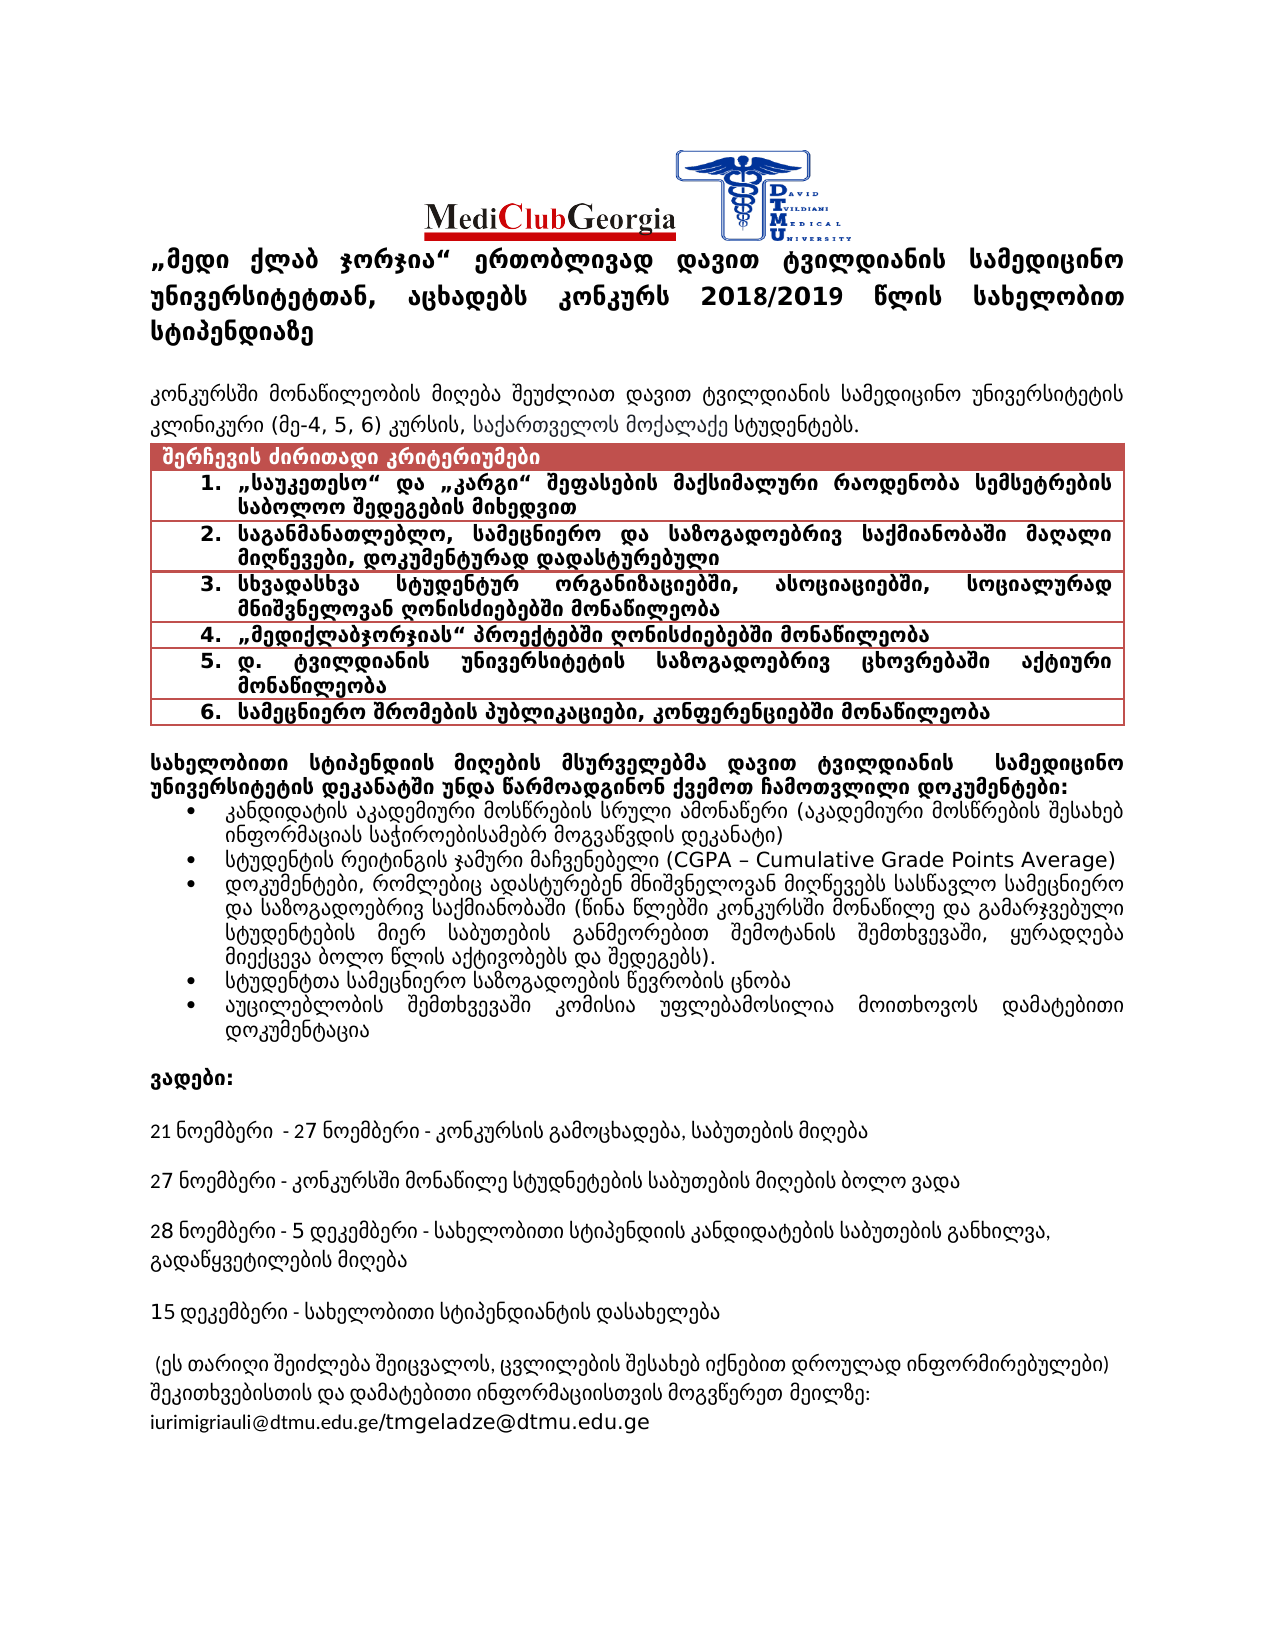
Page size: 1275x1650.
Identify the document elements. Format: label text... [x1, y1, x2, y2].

text ვადები: [150, 1066, 1125, 1090]
text 15 დეკემბერი - სახელობითი სტიპენდიანტის დასახელება [150, 1297, 1125, 1326]
list კანდიდატის აკადემიური მოსწრების სრული ამონაწერი (აკადემიური მოსწრების შესახებ ინფორმაციას საჭიროებისამებრ მოგვაწვდის დეკანატი) [187, 799, 1125, 848]
table_cell სამეცნიერო შრომების პუბლიკაციები, კონფერენციებში მონაწილეობა [152, 700, 1123, 724]
table_cell „მედიქლაბჯორჯიას“ პროექტებში ღონისძიებებში მონაწილეობა [152, 623, 1123, 647]
text სახელობითი სტიპენდიის მიღების მსურველებმა დავით ტვილდიანის სამედიცინო უნივერსიტეტის დეკანატში უნდა წარმოადგინონ ქვემოთ ჩამოთვლილი დოკუმენტები: [150, 751, 1125, 799]
list აუცილებლობის შემთხვევაში კომისია უფლებამოსილია მოითხოვოს დამატებითი დოკუმენტაცია [187, 993, 1125, 1042]
table_cell დ. ტვილდიანის უნივერსიტეტის საზოგადოებრივ ცხოვრებაში აქტიური მონაწილეობა [152, 649, 1123, 698]
text კონკურსში მონაწილეობის მიღება შეუძლიათ დავით ტვილდიანის სამედიცინო უნივერსიტეტის კლინიკური (მე-4, 5, 6) კურსის, საქართველოს მოქალაქე სტუდენტებს. [150, 382, 1125, 438]
text 27 ნოემბერი - კონკურსში მონაწილე სტუდნეტების საბუთების მიღების ბოლო ვადა [150, 1168, 1125, 1194]
table_header შერჩევის ძირითადი კრიტერიუმები [152, 445, 1123, 469]
list სტუდენტთა სამეცნიერო საზოგადოების წევრობის ცნობა [187, 969, 1125, 993]
text 28 ნოემბერი - 5 დეკემბერი - სახელობითი სტიპენდიის კანდიდატების საბუთების განხილვა, გადაწყვეტილების მიღება [150, 1218, 1125, 1273]
text (ეს თარიღი შეიძლება შეიცვალოს, ცვლილების შესახებ იქნებით დროულად ინფორმირებულები) [150, 1351, 1125, 1376]
picture [424, 150, 851, 241]
table_cell საგანმანათლებლო, სამეცნიერო და საზოგადოებრივ საქმიანობაში მაღალი მიღწევები, დოკუმენტურად დადასტურებული [152, 522, 1123, 570]
table_cell სხვადასხვა სტუდენტურ ორგანიზაციებში, ასოციაციებში, სოციალურად მნიშვნელოვან ღონისძიებებში მონაწილეობა [152, 573, 1123, 621]
table_cell „საუკეთესო“ და „კარგი“ შეფასების მაქსიმალური რაოდენობა სემსეტრების საბოლოო შედეგების მიხედვით [152, 471, 1123, 520]
text „მედი ქლაბ ჯორჯია“ ერთობლივად დავით ტვილდიანის სამედიცინო უნივერსიტეტთან, აცხადებს კონკურს 2018/2019 წლის სახელობით სტიპენდიაზე [150, 245, 1125, 347]
text შეკითხვებისთის და დამატებითი ინფორმაციისთვის მოგვწერეთ მეილზე: iurimigriauli@dtmu.edu.ge/tmgeladze@dtmu.edu.ge [150, 1380, 1125, 1434]
text 21 ნოემბერი - 27 ნოემბერი - კონკურსის გამოცხადება, საბუთების მიღება [150, 1118, 1125, 1144]
list სტუდენტის რეიტინგის ჯამური მაჩვენებელი (CGPA – Cumulative Grade Points Average) [187, 848, 1125, 872]
list დოკუმენტები, რომლებიც ადასტურებენ მნიშვნელოვან მიღწევებს სასწავლო სამეცნიერო და საზოგადოებრივ საქმიანობაში (წინა წლებში კონკურსში მონაწილე და გამარჯვებული სტუდენტების მიერ საბუთების განმეორებით შემოტანის შემთხვევაში, ყურადღება მიექცევა ბოლო წლის აქტივობებს და შედეგებს). [187, 872, 1125, 969]
